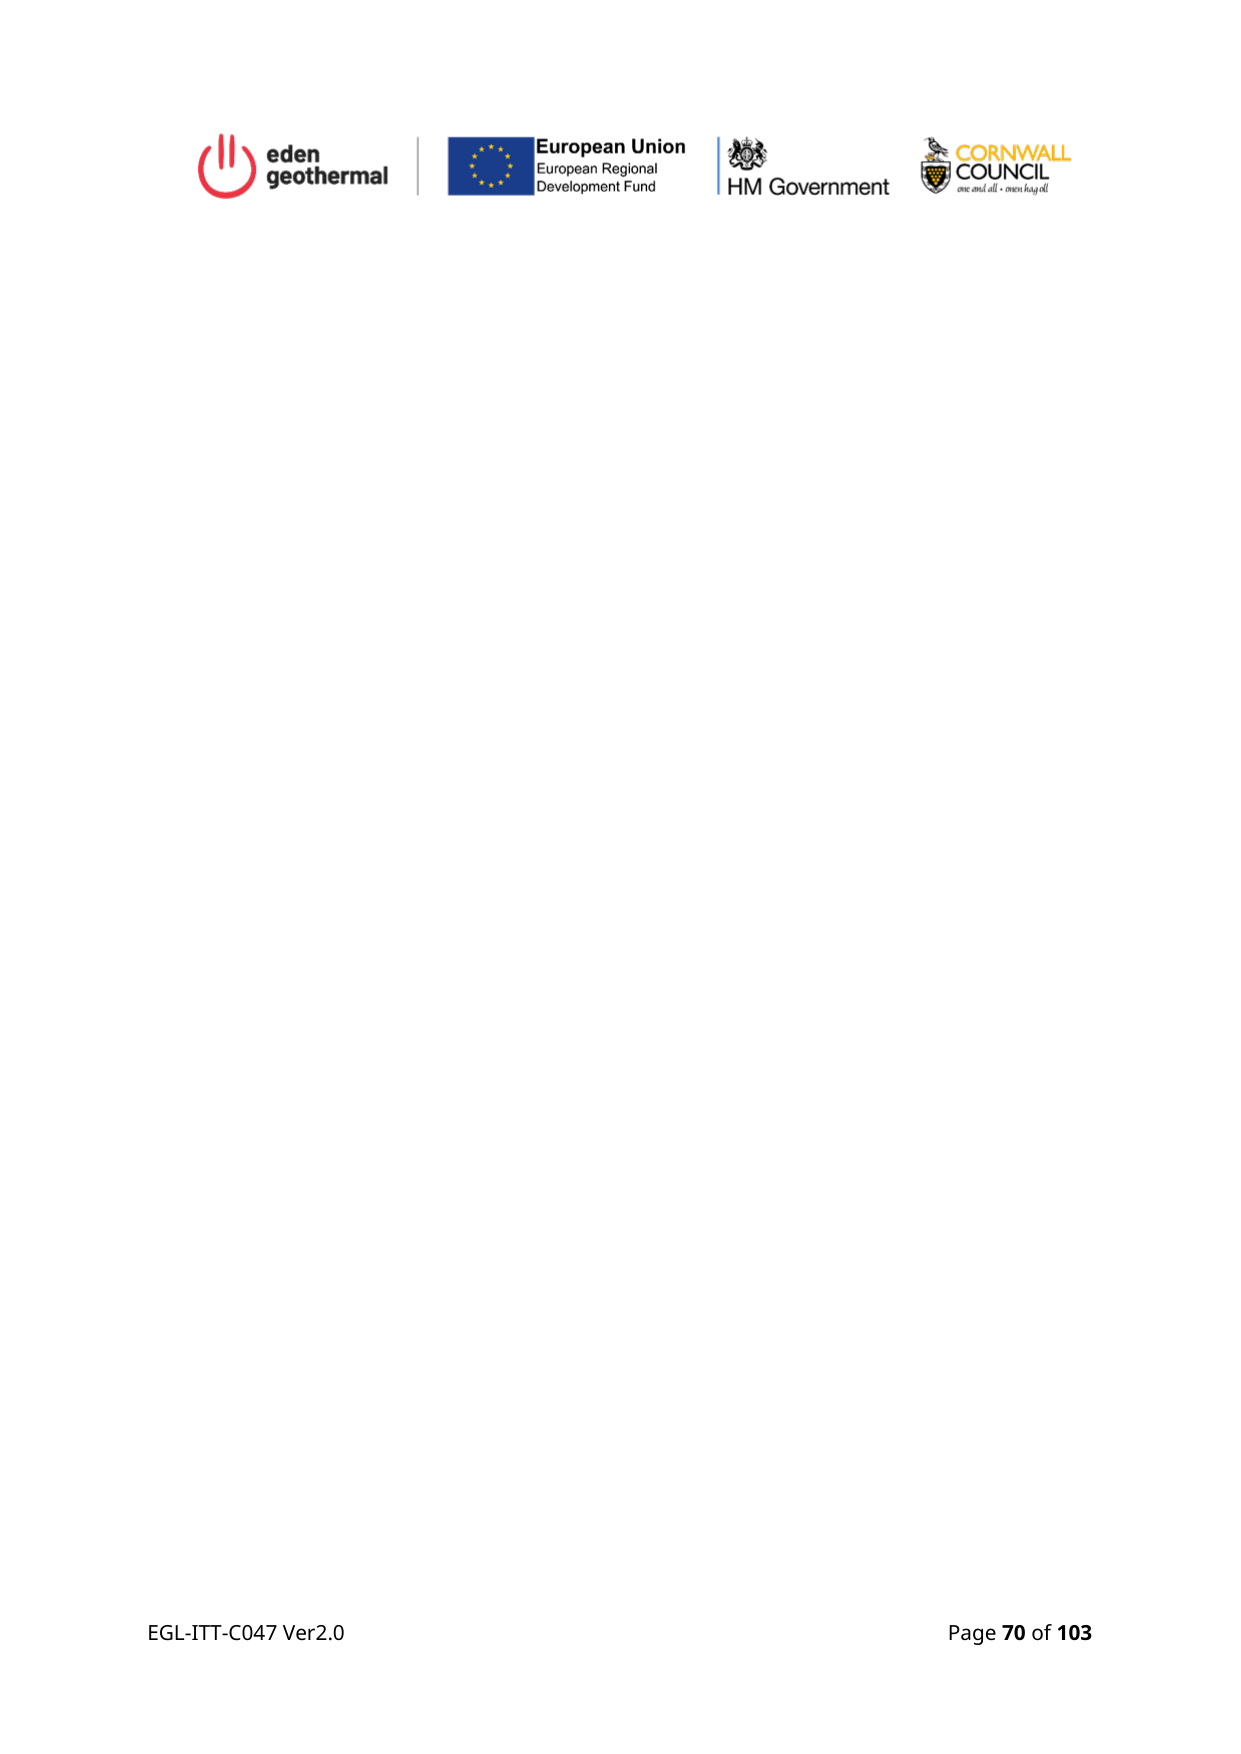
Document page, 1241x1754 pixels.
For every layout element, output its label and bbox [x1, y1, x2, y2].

picture [168, 107, 1101, 225]
